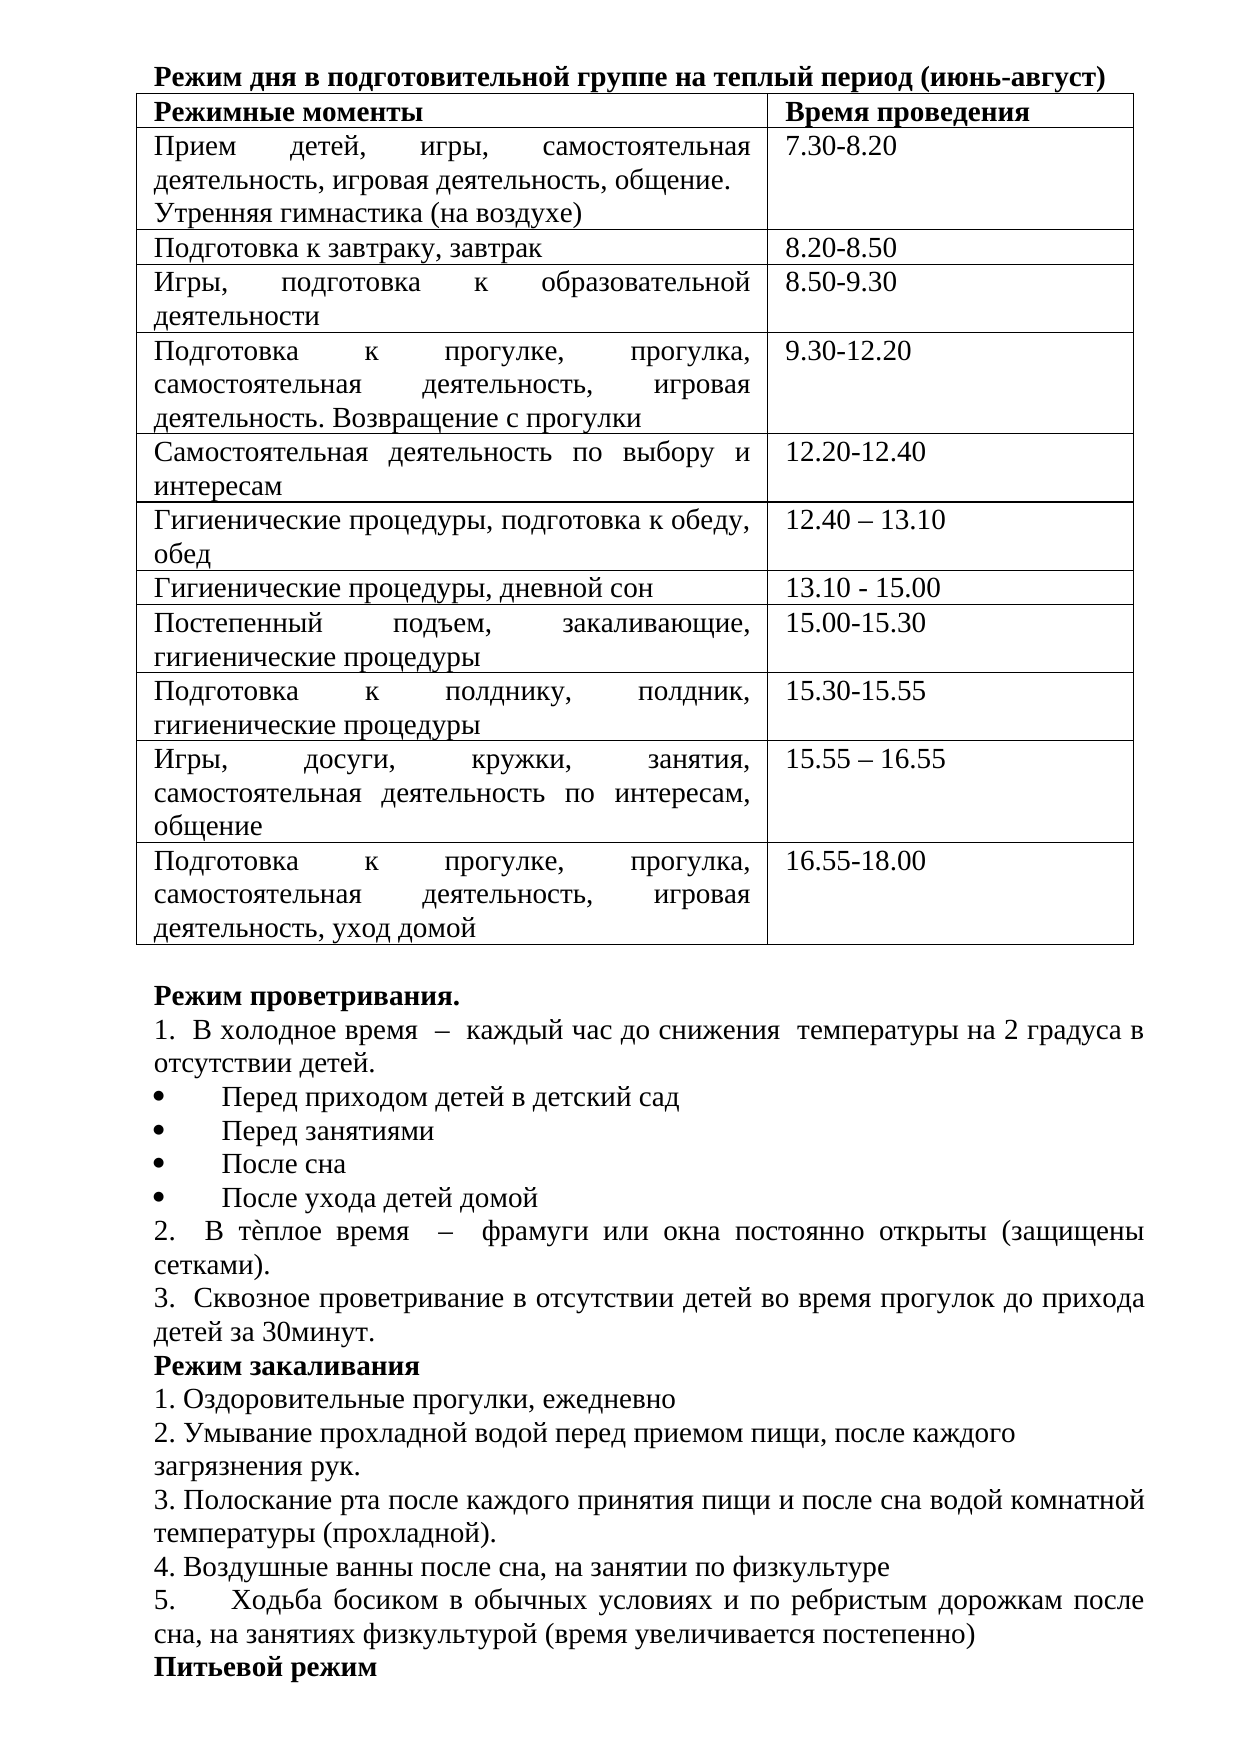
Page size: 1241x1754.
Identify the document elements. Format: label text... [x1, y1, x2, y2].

text 1. В холодное время – каждый час до снижения температуры на 2 градуса в отсутствии детей. [154, 1012, 1146, 1079]
text 2. Умывание прохладной водой перед приемом пищи, после каждого [154, 1415, 1146, 1448]
table_cell 9.30-12.20 [768, 333, 1133, 433]
text загрязнения рук. [154, 1448, 1146, 1482]
text 1. Оздоровительные прогулки, ежедневно [154, 1381, 1146, 1415]
text 2. В тѐплое время – фрамуги или окна постоянно открыты (защищены сетками). [154, 1213, 1146, 1281]
table_cell 15.55 – 16.55 [768, 741, 1133, 842]
table_cell Прием детей, игры, самостоятельная деятельность, игровая деятельность, общение. Утренняя гимнастика (на воздухе) [137, 128, 767, 229]
table_header Время проведения [768, 94, 1133, 127]
table_cell 16.55-18.00 [768, 843, 1133, 944]
table_cell Гигиенические процедуры, подготовка к обеду, обед [137, 503, 767, 569]
table_cell Подготовка к завтраку, завтрак [137, 230, 767, 263]
table_cell Игры, подготовка к образовательной деятельности [137, 265, 767, 332]
table_cell 8.20-8.50 [768, 230, 1133, 263]
table_cell 15.00-15.30 [768, 605, 1133, 672]
text Режим закаливания [154, 1348, 1146, 1381]
text Питьевой режим [154, 1649, 1146, 1683]
table_cell Постепенный подъем, закаливающие, гигиенические процедуры [137, 605, 767, 672]
table_cell Гигиенические процедуры, дневной сон [137, 571, 767, 604]
list После ухода детей домой [154, 1180, 1146, 1213]
table_cell 12.40 – 13.10 [768, 503, 1133, 569]
table_cell 12.20-12.40 [768, 434, 1133, 501]
list После сна [154, 1146, 1146, 1180]
table_cell Подготовка к прогулке, прогулка, самостоятельная деятельность, игровая деятельность, уход домой [137, 843, 767, 944]
list Перед занятиями [154, 1113, 1146, 1146]
text 4. Воздушные ванны после сна, на занятии по физкультуре [154, 1549, 1146, 1582]
table_cell Игры, досуги, кружки, занятия, самостоятельная деятельность по интересам, общение [137, 741, 767, 842]
table_cell 15.30-15.55 [768, 673, 1133, 740]
list Перед приходом детей в детский сад [154, 1079, 1146, 1113]
table_header Режимные моменты [137, 94, 767, 127]
text 5. Ходьба босиком в обычных условиях и по ребристым дорожкам после сна, на занятиях физкультурой (время увеличивается постепенно) [154, 1582, 1146, 1649]
table_cell Подготовка к прогулке, прогулка, самостоятельная деятельность, игровая деятельность. Возвращение с прогулки [137, 333, 767, 433]
text 3. Полоскание рта после каждого принятия пищи и после сна водой комнатной температуры (прохладной). [154, 1482, 1146, 1549]
table_cell Подготовка к полднику, полдник, гигиенические процедуры [137, 673, 767, 740]
table_cell Самостоятельная деятельность по выбору и интересам [137, 434, 767, 501]
text Режим дня в подготовительной группе на теплый период (июнь-август) [154, 59, 1146, 93]
table_cell 8.50-9.30 [768, 265, 1133, 332]
text Режим проветривания. [154, 978, 1146, 1012]
table_cell 13.10 - 15.00 [768, 571, 1133, 604]
text 3. Сквозное проветривание в отсутствии детей во время прогулок до прихода детей за 30минут. [154, 1281, 1146, 1348]
table_cell 7.30-8.20 [768, 128, 1133, 229]
